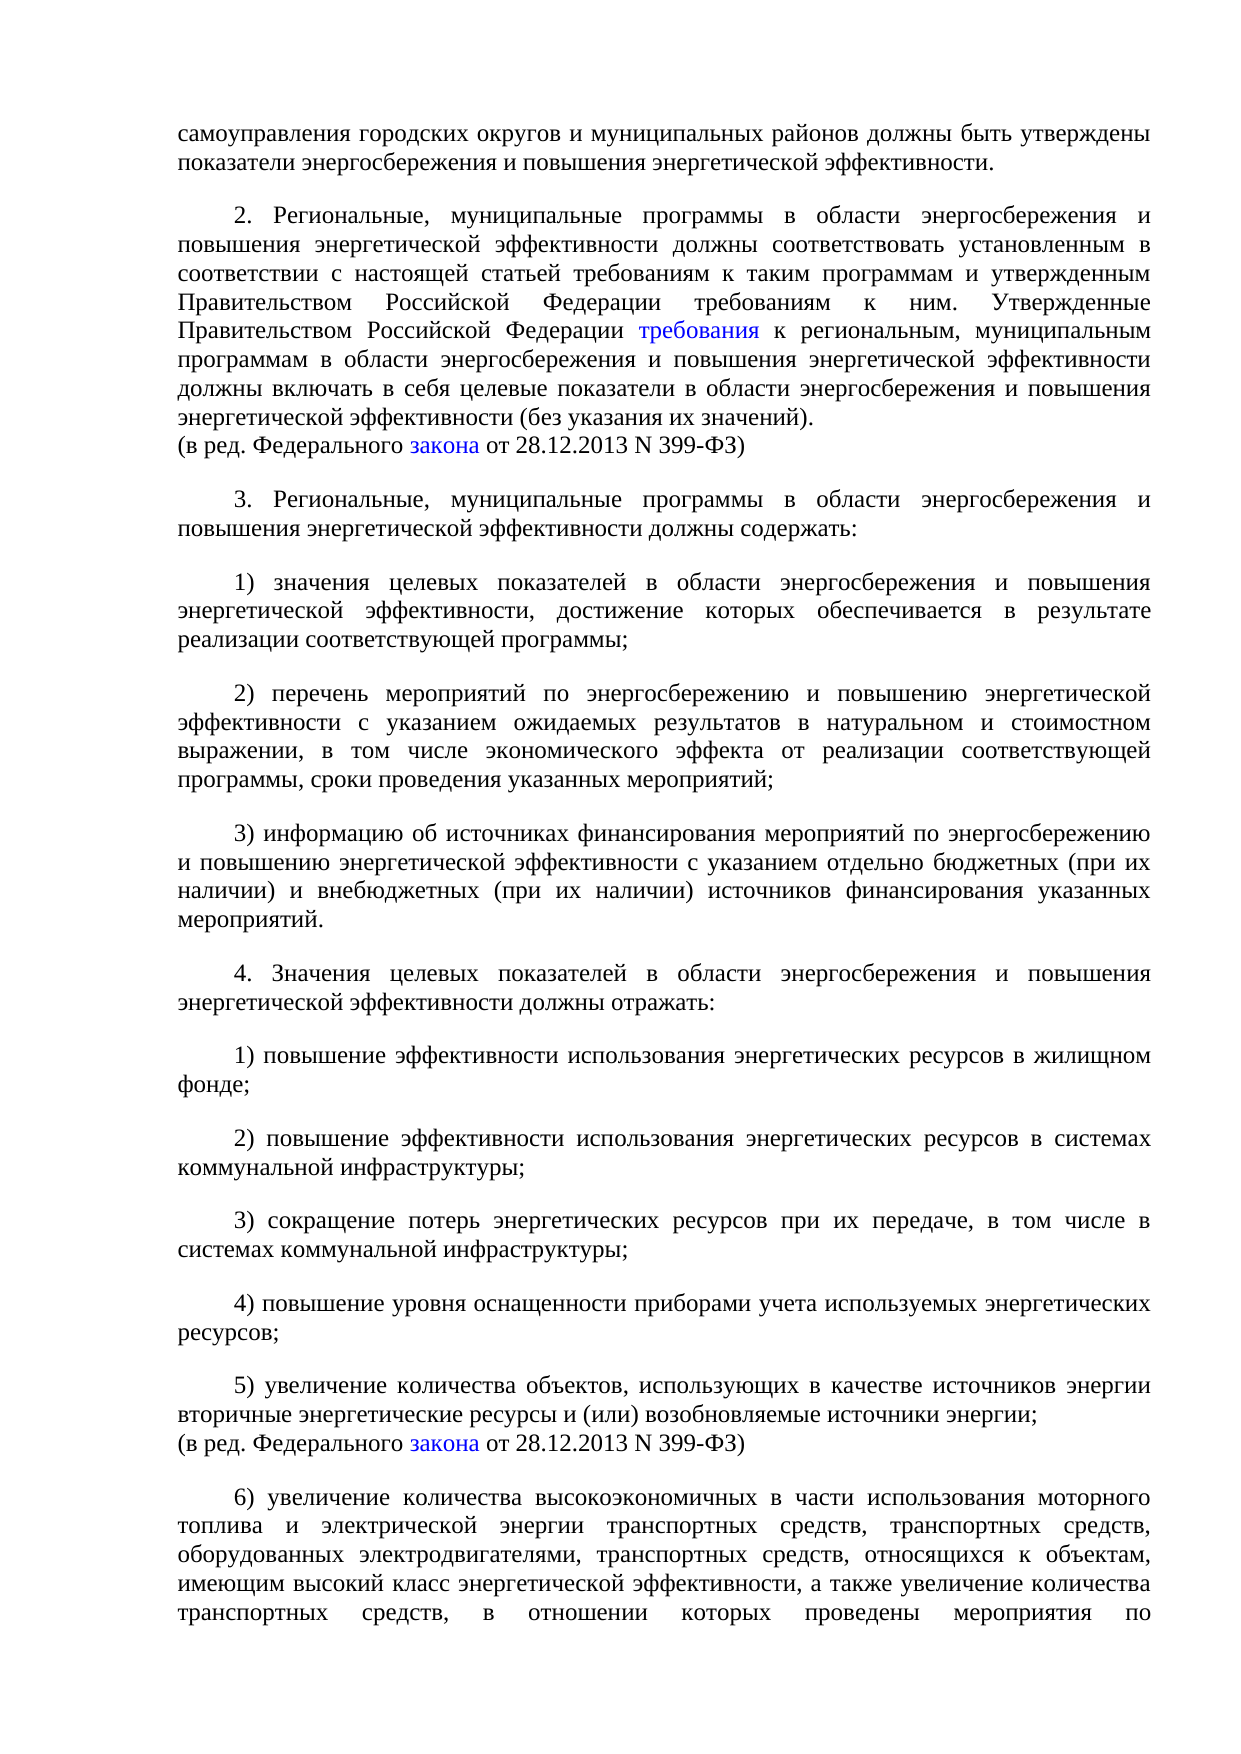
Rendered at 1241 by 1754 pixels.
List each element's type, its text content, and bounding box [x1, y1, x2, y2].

text 1) значения целевых показателей в области энергосбережения и повышения энергетической эффективности, достижение которых обеспечивается в результате реализации соответствующей программы; [177, 567, 1152, 653]
text 3) информацию об источниках финансирования мероприятий по энергосбережению и повышению энергетической эффективности с указанием отдельно бюджетных (при их наличии) и внебюджетных (при их наличии) источников финансирования указанных мероприятий. [177, 818, 1152, 933]
text (в ред. Федерального закона от 28.12.2013 N 399-ФЗ) [177, 1428, 1152, 1457]
text 3) сокращение потерь энергетических ресурсов при их передаче, в том числе в системах коммунальной инфраструктуры; [177, 1206, 1152, 1263]
text (в ред. Федерального закона от 28.12.2013 N 399-ФЗ) [177, 431, 1152, 459]
text 2. Региональные, муниципальные программы в области энергосбережения и повышения энергетической эффективности должны соответствовать установленным в соответствии с настоящей статьей требованиям к таким программам и утвержденным Правительством Российской Федерации требованиям к ним. Утвержденные Правительством Российской Федерации требования к региональным, муниципальным программам в области энергосбережения и повышения энергетической эффективности должны включать в себя целевые показатели в области энергосбережения и повышения энергетической эффективности (без указания их значений). [177, 201, 1152, 431]
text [177, 1482, 1152, 1626]
text 5) увеличение количества объектов, использующих в качестве источников энергии вторичные энергетические ресурсы и (или) возобновляемые источники энергии; [177, 1371, 1152, 1428]
text 2) перечень мероприятий по энергосбережению и повышению энергетической эффективности с указанием ожидаемых результатов в натуральном и стоимостном выражении, в том числе экономического эффекта от реализации соответствующей программы, сроки проведения указанных мероприятий; [177, 678, 1152, 793]
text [177, 118, 1152, 176]
text 2) повышение эффективности использования энергетических ресурсов в системах коммунальной инфраструктуры; [177, 1123, 1152, 1181]
text 4. Значения целевых показателей в области энергосбережения и повышения энергетической эффективности должны отражать: [177, 958, 1152, 1016]
text 3. Региональные, муниципальные программы в области энергосбережения и повышения энергетической эффективности должны содержать: [177, 484, 1152, 542]
text 4) повышение уровня оснащенности приборами учета используемых энергетических ресурсов; [177, 1288, 1152, 1346]
text 1) повышение эффективности использования энергетических ресурсов в жилищном фонде; [177, 1041, 1152, 1098]
